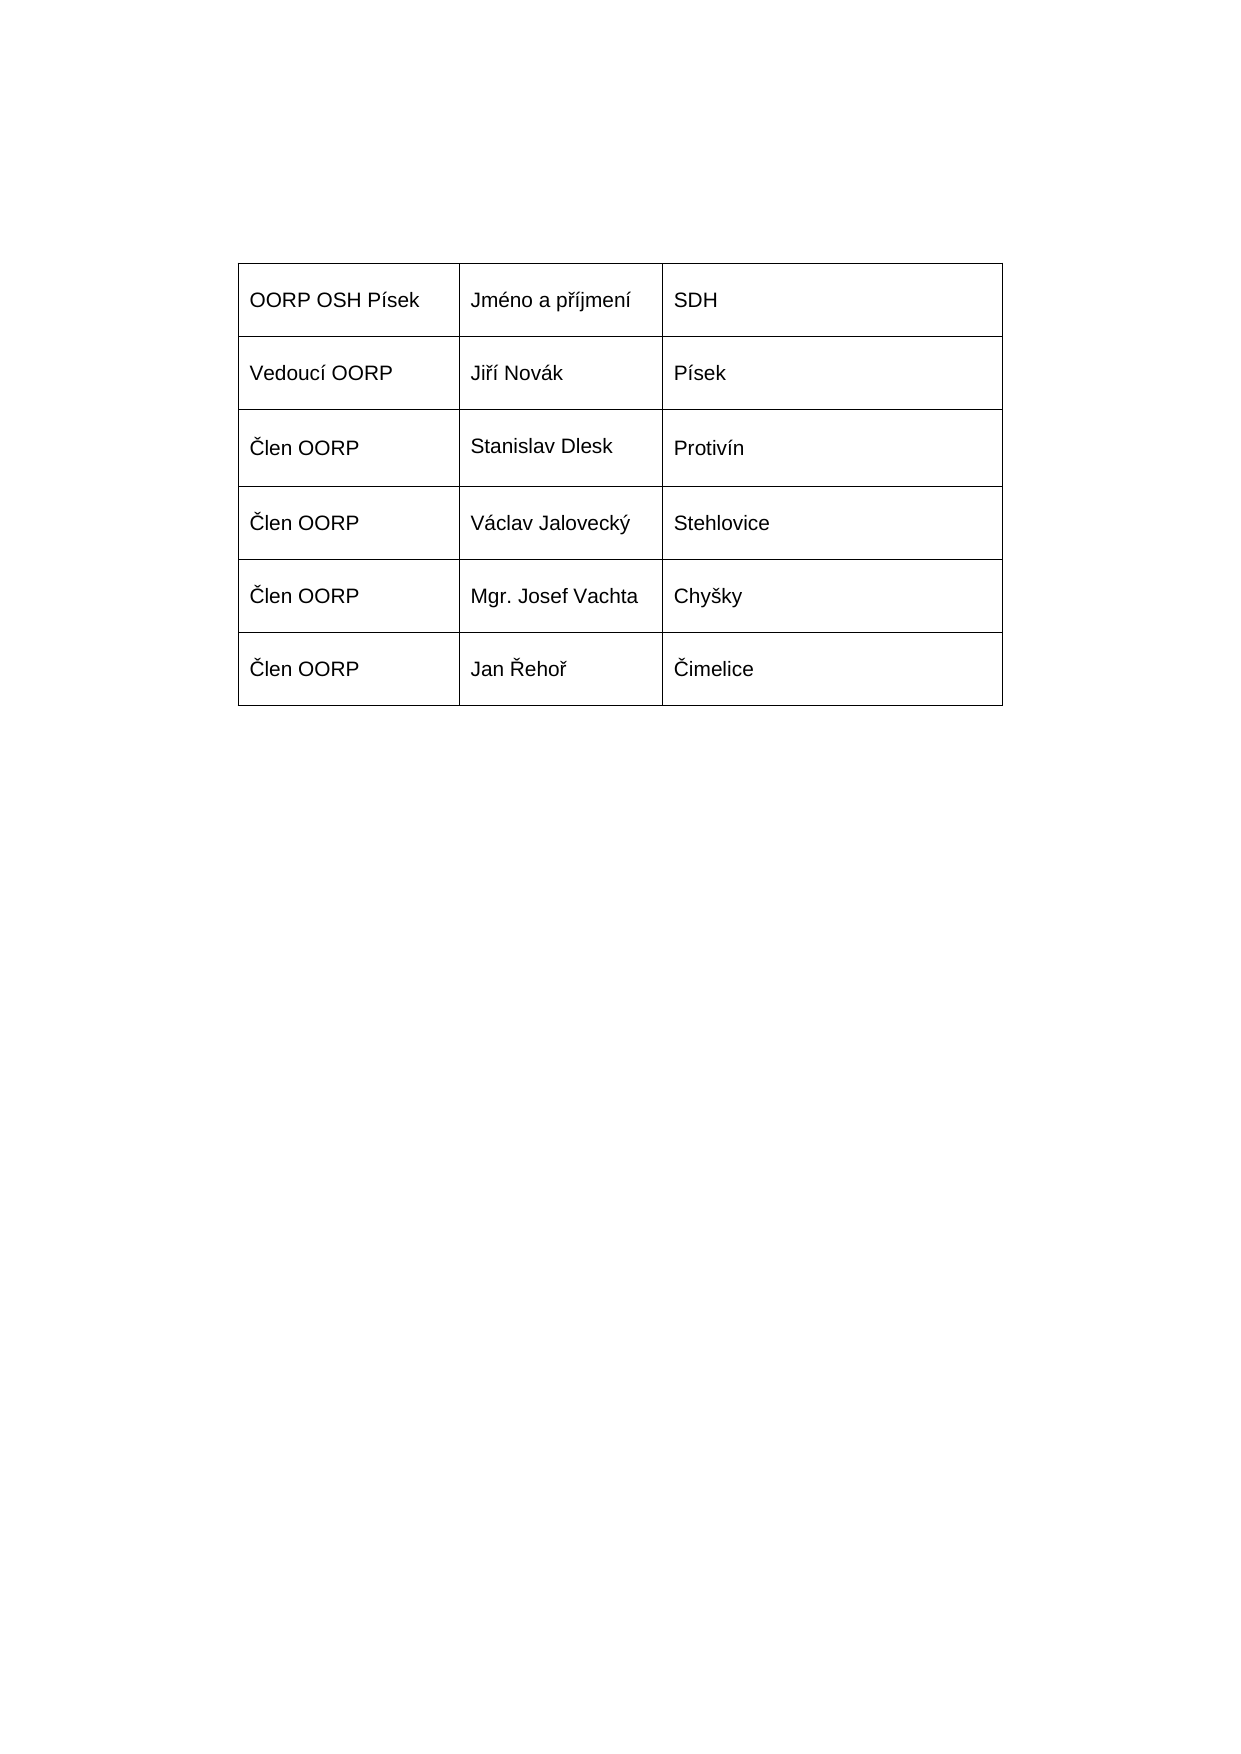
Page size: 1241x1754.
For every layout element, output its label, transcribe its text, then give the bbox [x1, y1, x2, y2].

table_header SDH [663, 264, 1002, 336]
table_cell Čimelice [663, 633, 1002, 705]
table_cell Stehlovice [663, 487, 1002, 559]
table_cell Jiří Novák [460, 337, 662, 408]
table_cell Stanislav Dlesk [460, 410, 662, 486]
table_header Jméno a příjmení [460, 264, 662, 336]
table_cell Člen OORP [239, 633, 459, 705]
table_cell Jan Řehoř [460, 633, 662, 705]
table_header OORP OSH Písek [239, 264, 459, 336]
table_cell Člen OORP [239, 560, 459, 632]
table_cell Člen OORP [239, 487, 459, 559]
table_cell Protivín [663, 410, 1002, 486]
table_cell Člen OORP [239, 410, 459, 486]
table_cell Vedoucí OORP [239, 337, 459, 408]
table_cell Písek [663, 337, 1002, 408]
table_cell Mgr. Josef Vachta [460, 560, 662, 632]
table_cell Václav Jalovecký [460, 487, 662, 559]
table_cell Chyšky [663, 560, 1002, 632]
